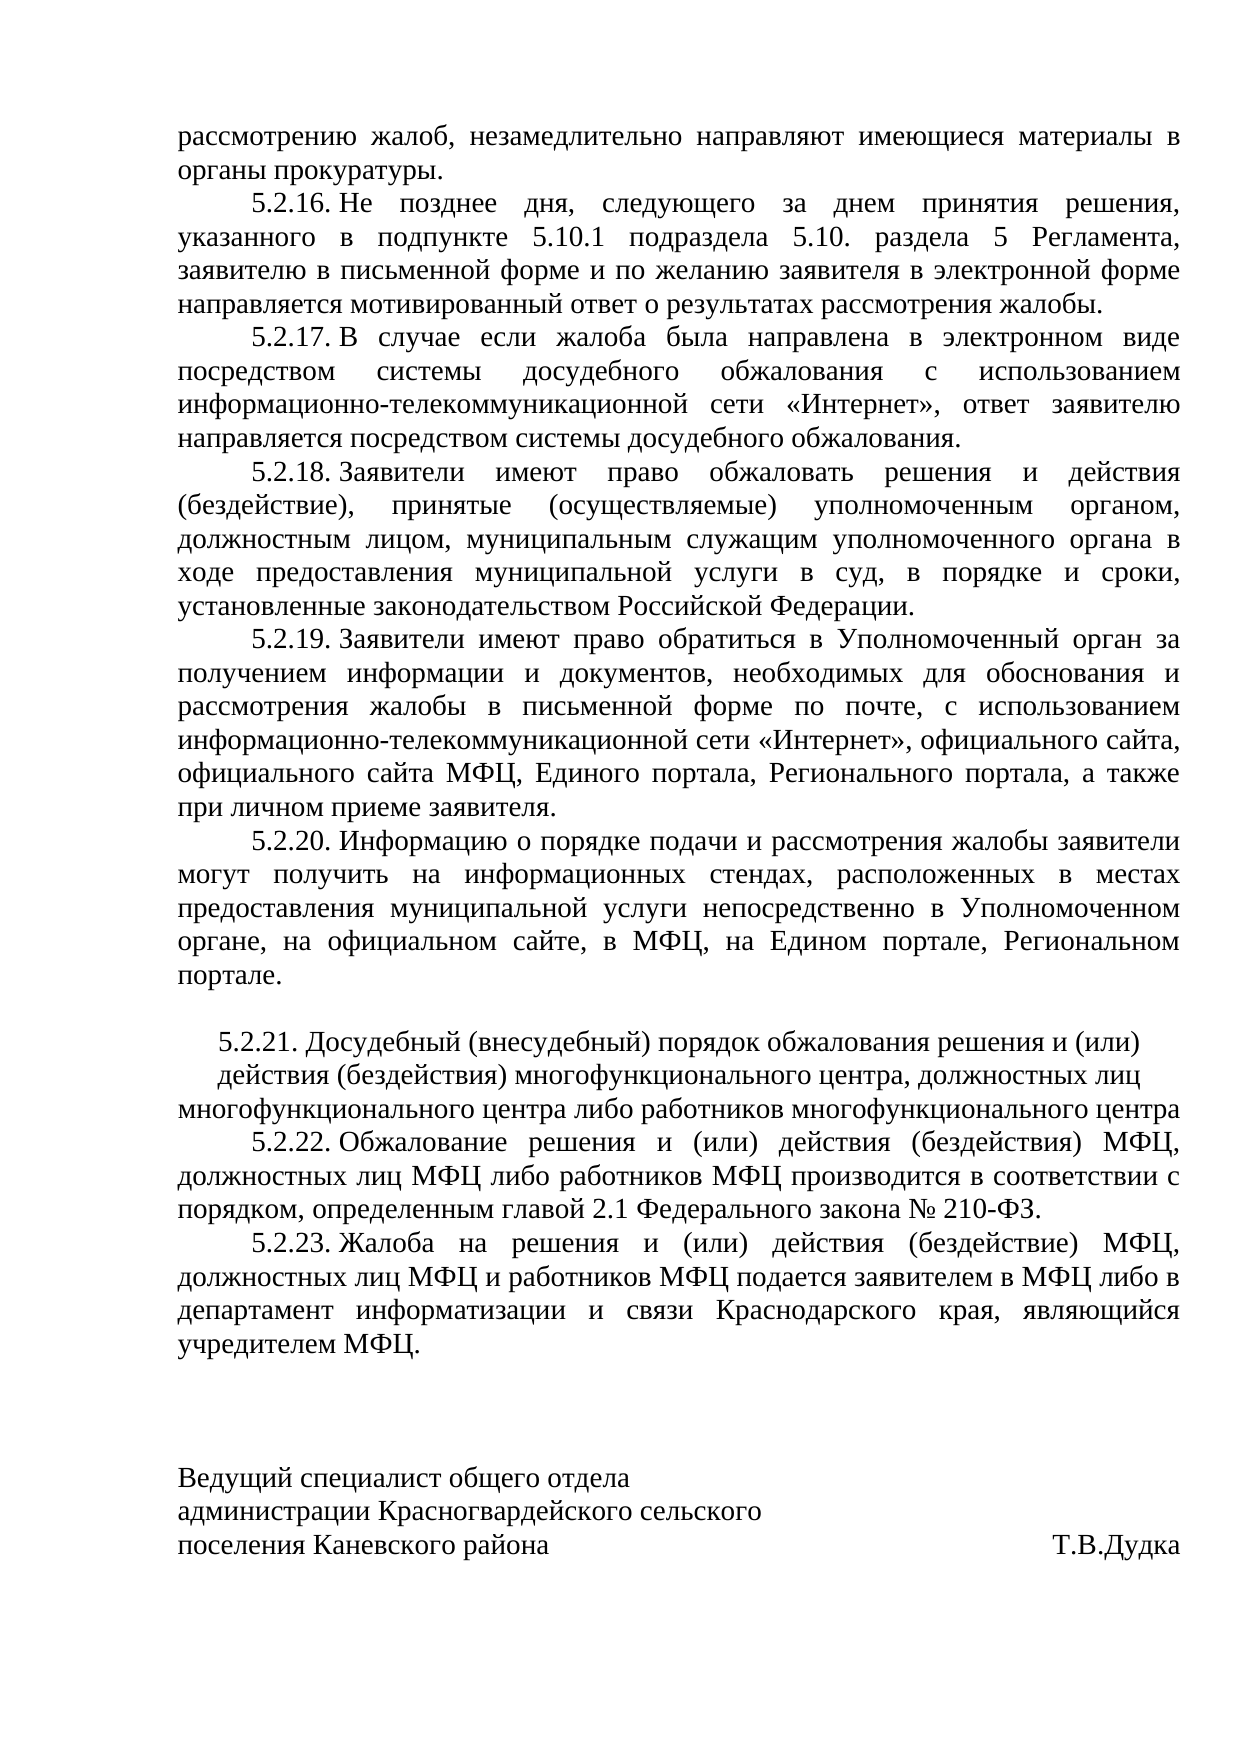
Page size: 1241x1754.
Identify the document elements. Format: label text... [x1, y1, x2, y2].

text 5.2.16. Не позднее дня, следующего за днем принятия решения, указанного в подпункте 5.10.1 подраздела 5.10. раздела 5 Регламента, заявителю в письменной форме и по желанию заявителя в электронной форме направляется мотивированный ответ о результатах рассмотрения жалобы. [177, 185, 1181, 319]
text Ведущий специалист общего отдела [177, 1460, 1181, 1493]
text 5.2.17. В случае если жалоба была направлена в электронном виде посредством системы досудебного обжалования с использованием информационно-телекоммуникационной сети «Интернет», ответ заявителю направляется посредством системы досудебного обжалования. [177, 319, 1181, 454]
text 5.2.21. Досудебный (внесудебный) порядок обжалования решения и (или) действия (бездействия) многофункционального центра, должностных лиц многофункционального центра либо работников многофункционального центра [177, 1024, 1181, 1124]
text 5.2.23. Жалоба на решения и (или) действия (бездействие) МФЦ, должностных лиц МФЦ и работников МФЦ подается заявителем в МФЦ либо в департамент информатизации и связи Краснодарского края, являющийся учредителем МФЦ. [177, 1225, 1181, 1359]
text 5.2.18. Заявители имеют право обжаловать решения и действия (бездействие), принятые (осуществляемые) уполномоченным органом, должностным лицом, муниципальным служащим уполномоченного органа в ходе предоставления муниципальной услуги в суд, в порядке и сроки, установленные законодательством Российской Федерации. [177, 454, 1181, 621]
text поселения Каневского района Т.В.Дудка [177, 1527, 1181, 1561]
text администрации Красногвардейского сельского [177, 1493, 1181, 1527]
text 5.2.22. Обжалование решения и (или) действия (бездействия) МФЦ, должностных лиц МФЦ либо работников МФЦ производится в соответствии с порядком, определенным главой 2.1 Федерального закона № 210-ФЗ. [177, 1124, 1181, 1225]
text 5.2.20. Информацию о порядке подачи и рассмотрения жалобы заявители могут получить на информационных стендах, расположенных в местах предоставления муниципальной услуги непосредственно в Уполномоченном органе, на официальном сайте, в МФЦ, на Едином портале, Региональном портале. [177, 823, 1181, 990]
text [177, 118, 1181, 185]
text 5.2.19. Заявители имеют право обратиться в Уполномоченный орган за получением информации и документов, необходимых для обоснования и рассмотрения жалобы в письменной форме по почте, с использованием информационно-телекоммуникационной сети «Интернет», официального сайта, официального сайта МФЦ, Единого портала, Регионального портала, а также при личном приеме заявителя. [177, 621, 1181, 823]
